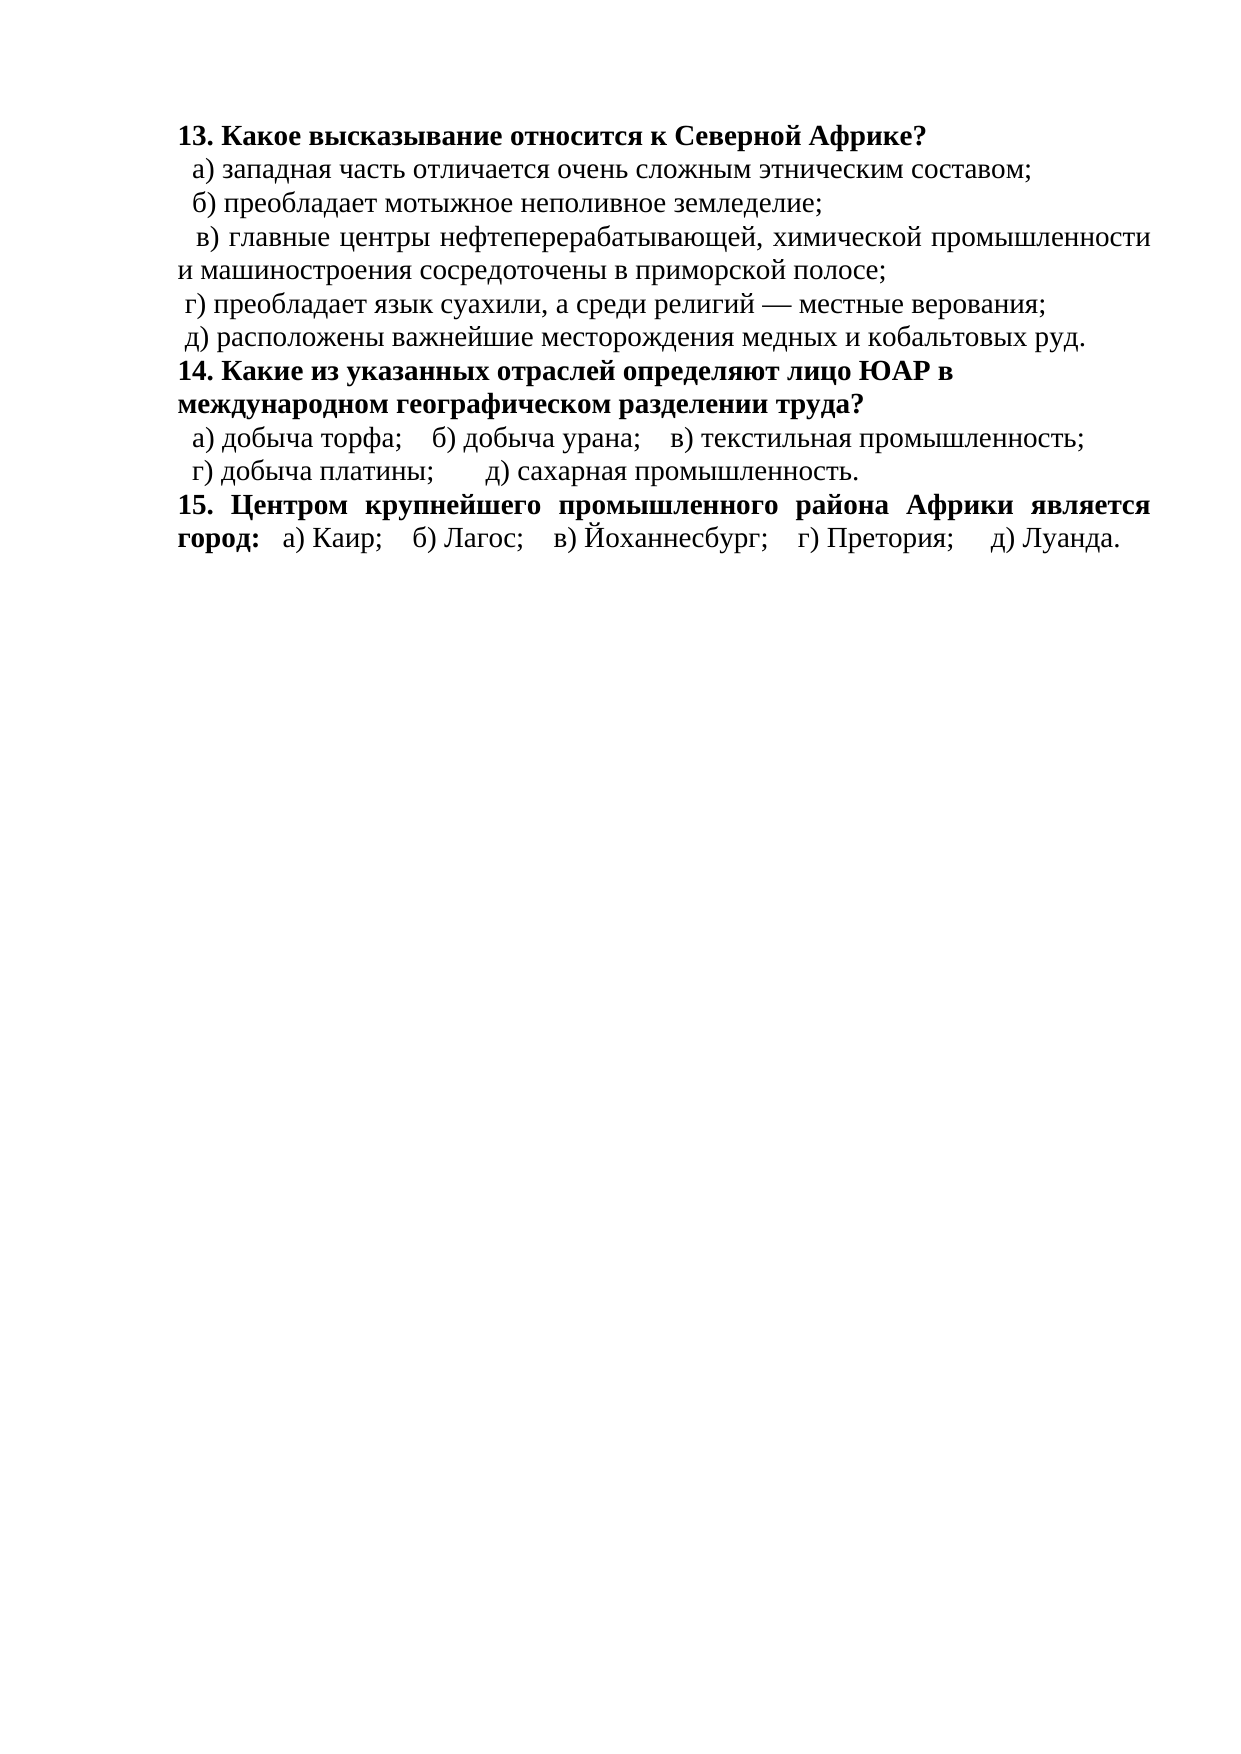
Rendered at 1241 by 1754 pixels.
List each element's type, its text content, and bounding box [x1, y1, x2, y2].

text 15. Центром крупнейшего промышленного района Африки является город: а) Каир; б) Лагос; в) Йоханнесбург; г) Претория; д) Луанда. [177, 487, 1152, 554]
text д) расположены важнейшие месторождения медных и кобальтовых руд. [177, 319, 1152, 353]
text а) западная часть отличается очень сложным этническим составом; [177, 152, 1152, 185]
text б) преобладает мотыжное неполивное земледелие; [177, 185, 1152, 219]
text г) преобладает язык суахили, а среди религий — местные верования; [177, 286, 1152, 319]
text 13. Какое высказывание относится к Северной Африке? [177, 118, 1152, 152]
text а) добыча торфа; б) добыча урана; в) текстильная промышленность; [177, 420, 1152, 453]
text г) добыча платины; д) сахарная промышленность. [177, 453, 1152, 487]
text 14. Какие из указанных отраслей определяют лицо ЮАР в международном географическом разделении труда? [177, 353, 1152, 420]
text в) главные центры нефтеперерабатывающей, химической промышленности и машиностроения сосредоточены в приморской полосе; [177, 219, 1152, 286]
